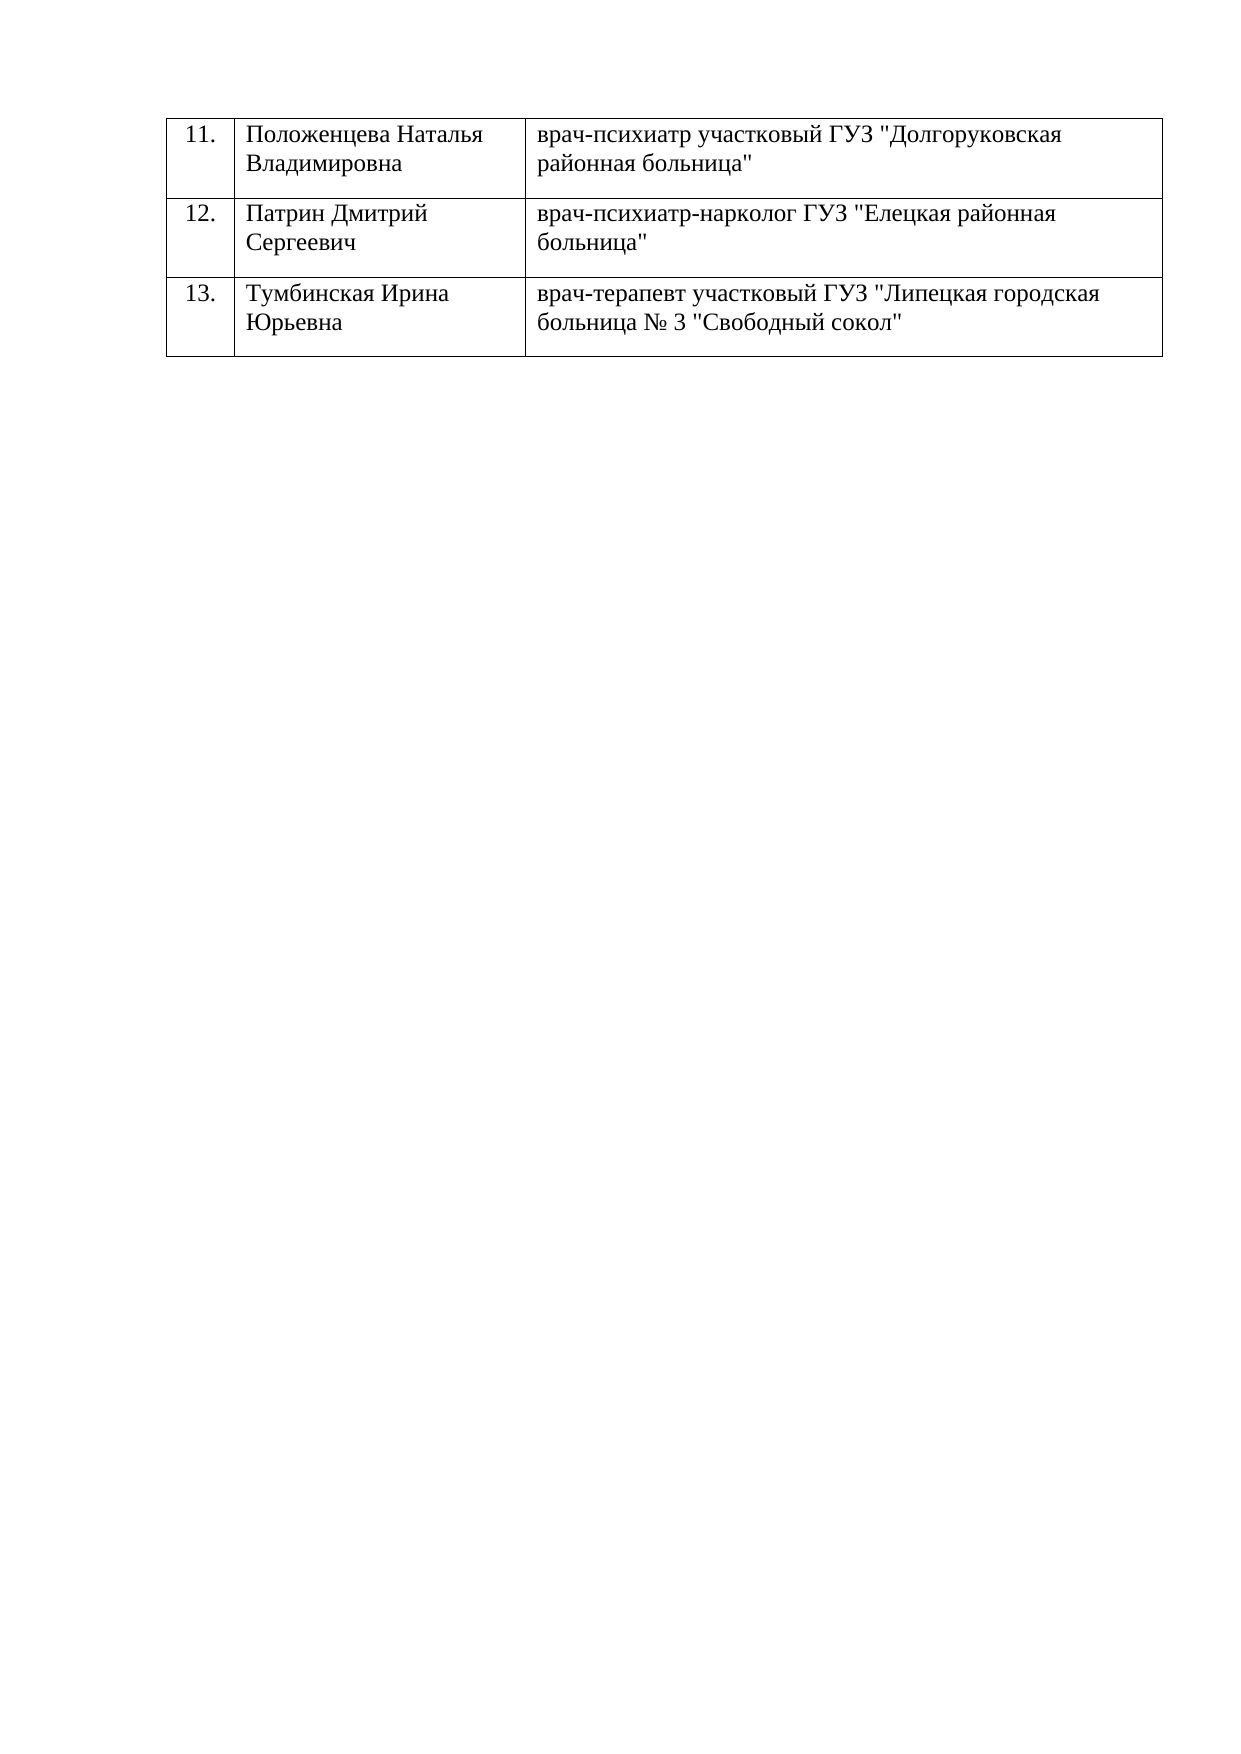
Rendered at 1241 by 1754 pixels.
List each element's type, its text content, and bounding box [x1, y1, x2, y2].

table_cell врач-психиатр-нарколог ГУЗ "Елецкая районная больница" [526, 199, 1162, 277]
table_cell врач-психиатр участковый ГУЗ "Долгоруковская районная больница" [526, 119, 1162, 197]
table_cell Тумбинская Ирина Юрьевна [235, 278, 525, 356]
table_cell Положенцева Наталья Владимировна [235, 119, 525, 197]
table_cell 13. [167, 278, 234, 356]
table_cell 12. [167, 199, 234, 277]
table_cell врач-терапевт участковый ГУЗ "Липецкая городская больница № 3 "Свободный сокол" [526, 278, 1162, 356]
table_cell 11. [167, 119, 234, 197]
table_cell Патрин Дмитрий Сергеевич [235, 199, 525, 277]
